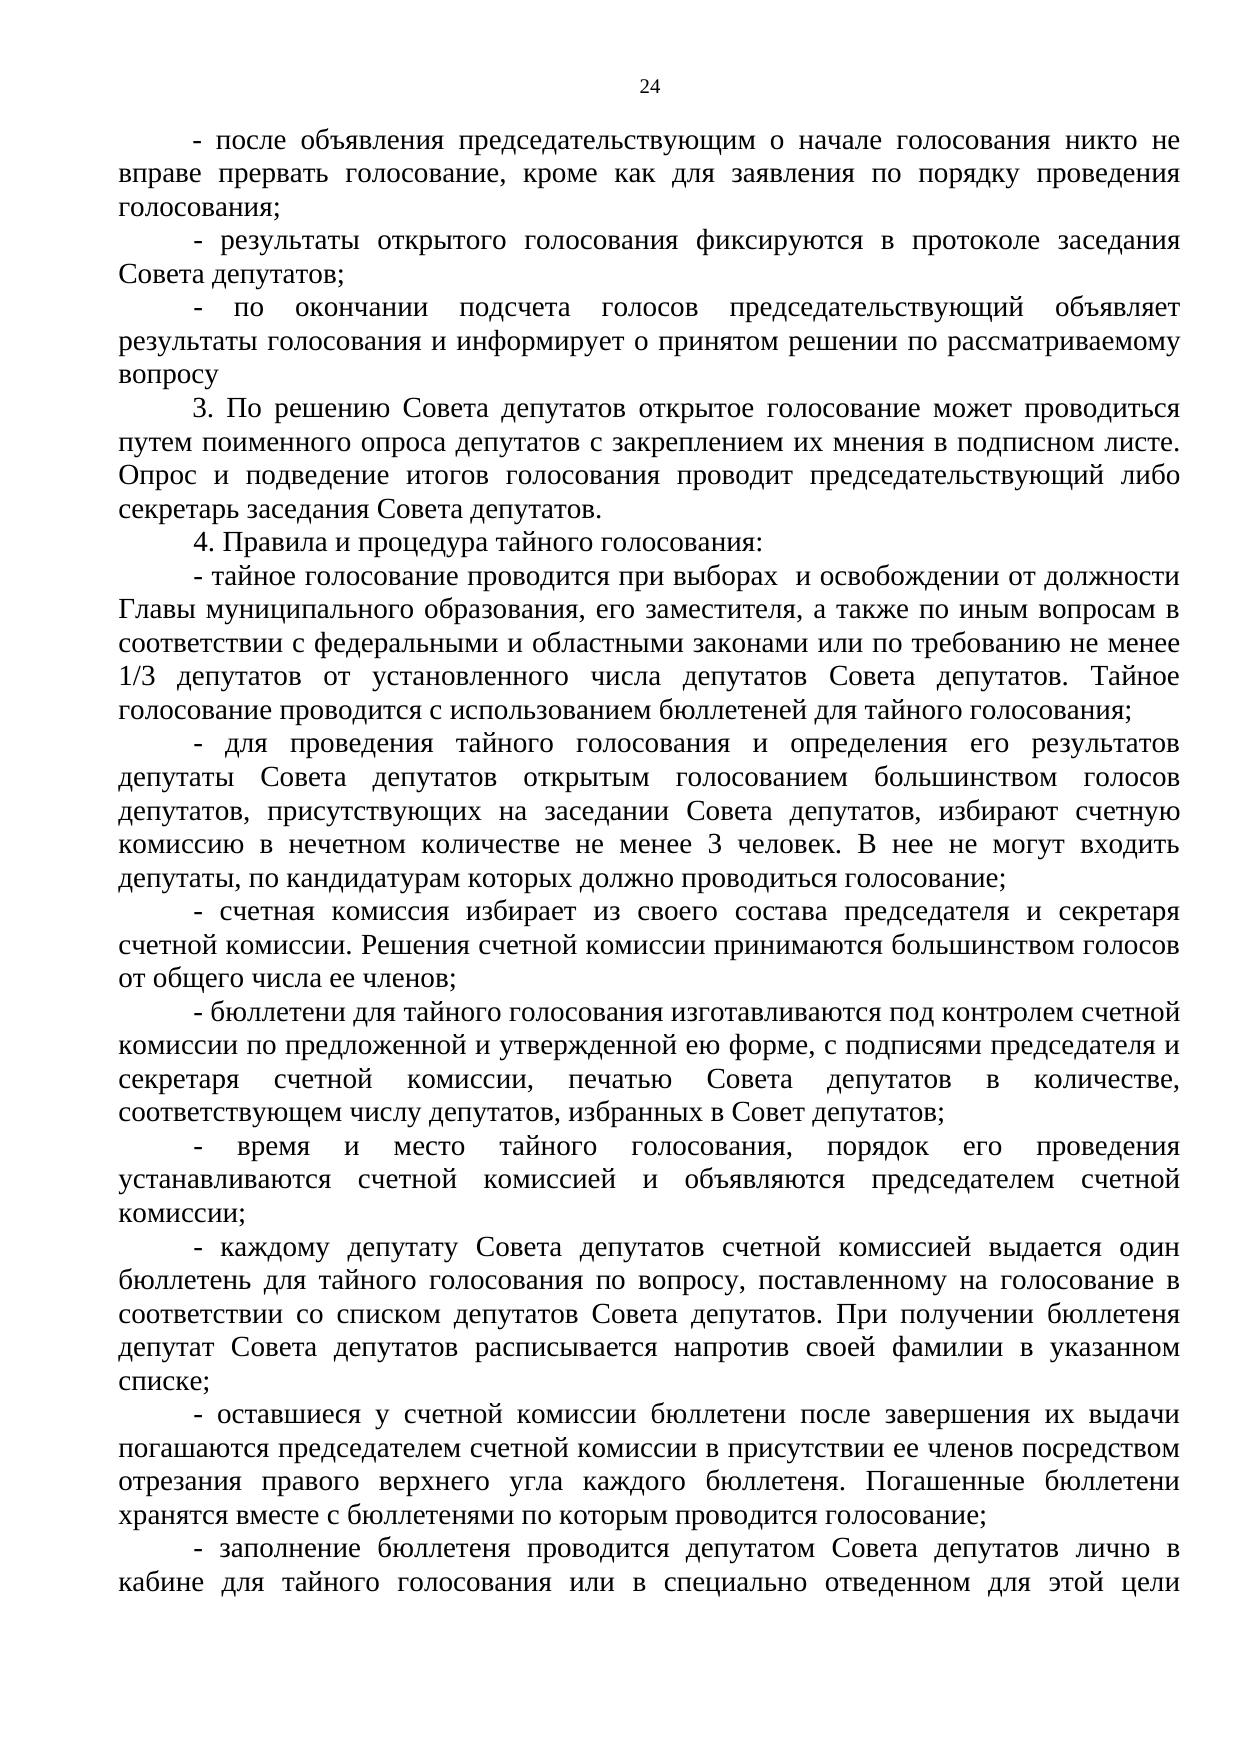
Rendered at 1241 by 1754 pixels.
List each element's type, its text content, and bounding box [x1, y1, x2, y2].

text - время и место тайного голосования, порядок его проведения устанавливаются счетной комиссией и объявляются председателем счетной комиссии; [118, 1128, 1181, 1229]
text 4. Правила и процедура тайного голосования: [118, 524, 1181, 558]
text - счетная комиссия избирает из своего состава председателя и секретаря счетной комиссии. Решения счетной комиссии принимаются большинством голосов от общего числа ее членов; [118, 893, 1181, 994]
text 3. По решению Совета депутатов открытое голосование может проводиться путем поименного опроса депутатов с закреплением их мнения в подписном листе. Опрос и подведение итогов голосования проводит председательствующий либо секретарь заседания Совета депутатов. [118, 390, 1181, 524]
text - результаты открытого голосования фиксируются в протоколе заседания Совета депутатов; [118, 222, 1181, 289]
text - после объявления председательствующим о начале голосования никто не вправе прервать голосование, кроме как для заявления по порядку проведения голосования; [118, 122, 1181, 222]
text - оставшиеся у счетной комиссии бюллетени после завершения их выдачи погашаются председателем счетной комиссии в присутствии ее членов посредством отрезания правого верхнего угла каждого бюллетеня. Погашенные бюллетени хранятся вместе с бюллетенями по которым проводится голосование; [118, 1396, 1181, 1531]
text - по окончании подсчета голосов председательствующий объявляет результаты голосования и информирует о принятом решении по рассматриваемому вопросу [118, 289, 1181, 390]
text - бюллетени для тайного голосования изготавливаются под контролем счетной комиссии по предложенной и утвержденной ею форме, с подписями председателя и секретаря счетной комиссии, печатью Совета депутатов в количестве, соответствующем числу депутатов, избранных в Совет депутатов; [118, 994, 1181, 1128]
text - для проведения тайного голосования и определения его результатов депутаты Совета депутатов открытым голосованием большинством голосов депутатов, присутствующих на заседании Совета депутатов, избирают счетную комиссию в нечетном количестве не менее 3 человек. В нее не могут входить депутаты, по кандидатурам которых должно проводиться голосование; [118, 726, 1181, 893]
text - каждому депутату Совета депутатов счетной комиссией выдается один бюллетень для тайного голосования по вопросу, поставленному на голосование в соответствии со списком депутатов Совета депутатов. При получении бюллетеня депутат Совета депутатов расписывается напротив своей фамилии в указанном списке; [118, 1229, 1181, 1396]
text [118, 1531, 1181, 1598]
text - тайное голосование проводится при выборах и освобождении от должности Главы муниципального образования, его заместителя, а также по иным вопросам в соответствии с федеральными и областными законами или по требованию не менее 1/3 депутатов от установленного числа депутатов Совета депутатов. Тайное голосование проводится с использованием бюллетеней для тайного голосования; [118, 558, 1181, 726]
